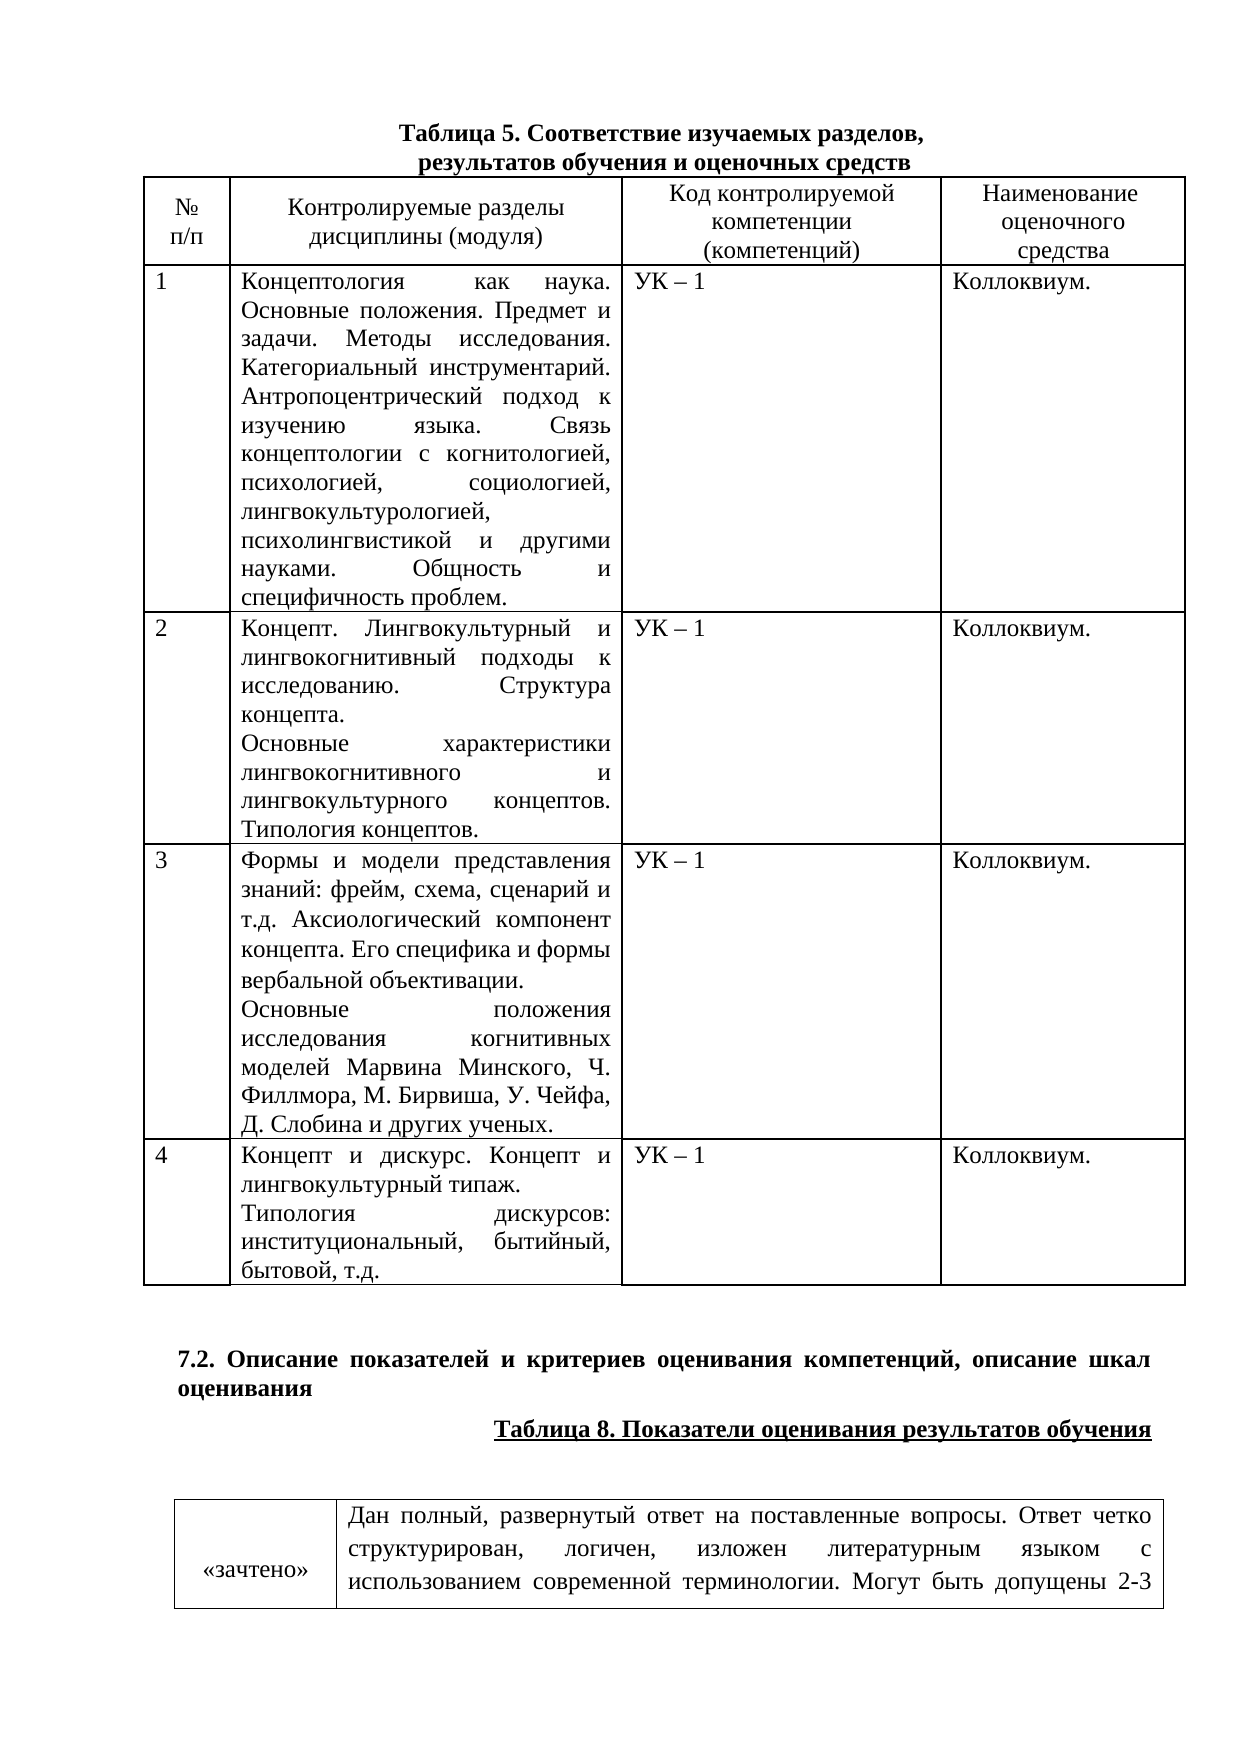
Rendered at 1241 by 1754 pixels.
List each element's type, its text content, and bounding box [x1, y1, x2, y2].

table_cell Концептология как наука. Основные положения. Предмет и задачи. Методы исследования. Категориальный инструментарий. Антропоцентрический подход к изучению языка. Связь концептологии с когнитологией, психологией, социологией, лингвокультурологией, психолингвистикой и другими науками. Общность и специфичность проблем. [231, 266, 621, 611]
table_cell УК – 1 [623, 845, 940, 1138]
table_cell 3 [145, 845, 229, 1138]
table_cell УК – 1 [623, 1140, 940, 1284]
table_cell УК – 1 [623, 266, 940, 611]
table_cell Коллоквиум. [942, 1140, 1184, 1284]
table_header Код контролируемой компетенции (компетенций) [623, 178, 940, 264]
table_cell УК – 1 [623, 613, 940, 843]
text Таблица 8. Показатели оценивания результатов обучения [177, 1414, 1152, 1443]
table_cell Коллоквиум. [942, 266, 1184, 611]
text Таблица 5. Соответствие изучаемых разделов, результатов обучения и оценочных средств [177, 118, 1152, 176]
table_cell 2 [145, 613, 229, 843]
table_cell Коллоквиум. [942, 845, 1184, 1138]
table_cell Формы и модели представления знаний: фрейм, схема, сценарий и т.д. Аксиологический компонент концепта. Его специфика и формы вербальной объективации. Основные положения исследования когнитивных моделей Марвина Минского, Ч. Филлмора, М. Бирвиша, У. Чейфа, Д. Слобина и других ученых. [231, 844, 621, 1138]
table_header «зачтено» [175, 1500, 336, 1607]
table_cell 1 [145, 266, 229, 611]
table_header № п/п [145, 178, 229, 264]
table_cell 4 [145, 1140, 229, 1284]
table_cell Коллоквиум. [942, 613, 1184, 843]
table_header Контролируемые разделы дисциплины (модуля) [231, 178, 621, 264]
table_cell Концепт и дискурс. Концепт и лингвокультурный типаж. Типология дискурсов: институциональный, бытийный, бытовой, т.д. [231, 1139, 621, 1284]
table_header Наименование оценочного средства [942, 178, 1184, 264]
table_cell Концепт. Лингвокультурный и лингвокогнитивный подходы к исследованию. Структура концепта. Основные характеристики лингвокогнитивного и лингвокультурного концептов. Типология концептов. [231, 612, 621, 843]
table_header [337, 1500, 1163, 1607]
text 7.2. Описание показателей и критериев оценивания компетенций, описание шкал оценивания [177, 1344, 1152, 1402]
